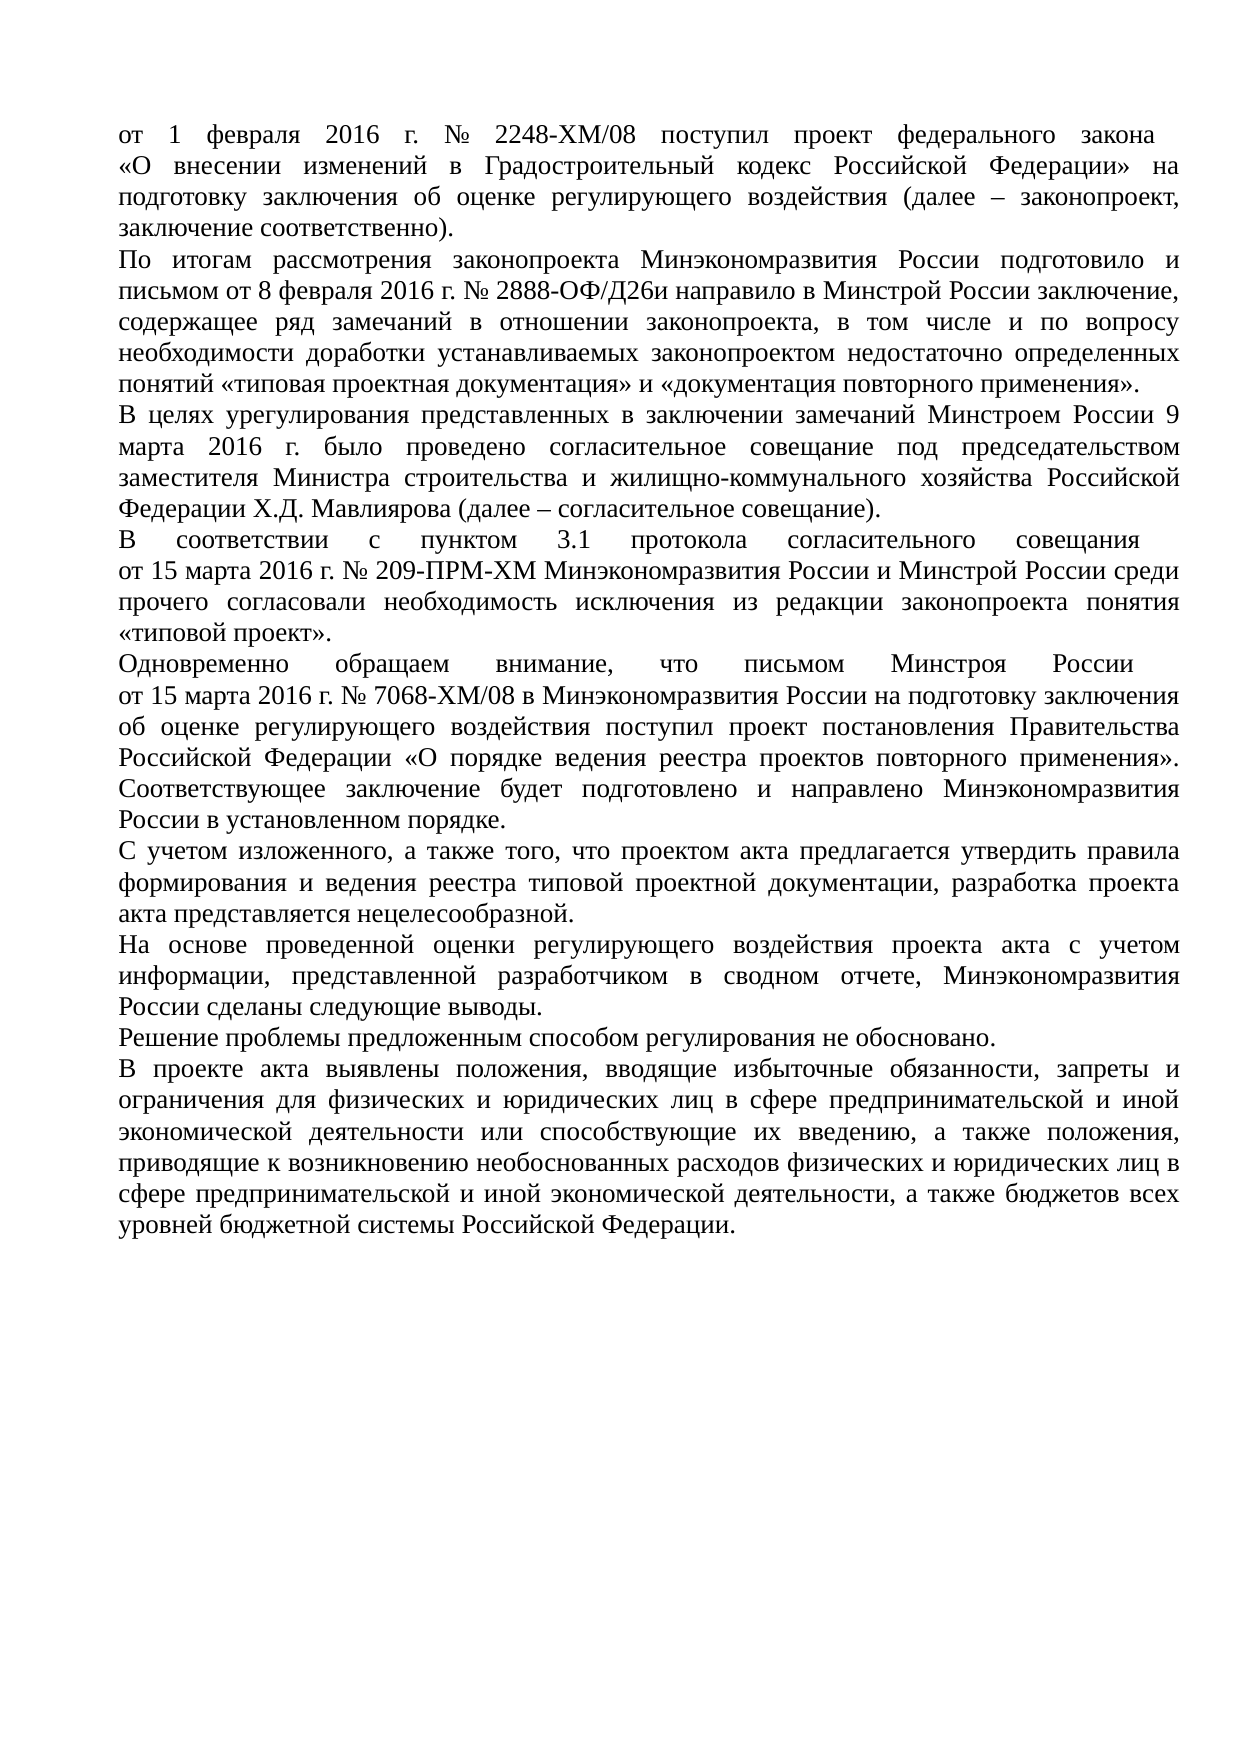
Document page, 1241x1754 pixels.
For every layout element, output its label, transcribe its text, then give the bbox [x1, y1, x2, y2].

text В проекте акта выявлены положения, вводящие избыточные обязанности, запреты и ограничения для физических и юридических лиц в сфере предпринимательской и иной экономической деятельности или способствующие их введению, а также положения, приводящие к возникновению необоснованных расходов физических и юридических лиц в сфере предпринимательской и иной экономической деятельности, а также бюджетов всех уровней бюджетной системы Российской Федерации. [118, 1084, 1181, 1271]
text В соответствии с пунктом 3.1 протокола согласительного совещания от 15 марта 2016 г. № 209-ПРМ-ХМ Минэкономразвития России и Минстрой России среди прочего согласовали необходимость исключения из редакции законопроекта понятия «типовой проект». [118, 554, 1181, 679]
text В целях урегулирования представленных в заключении замечаний Минстроем России 9 марта 2016 г. было проведено согласительное совещание под председательством заместителя Министра строительства и жилищно-коммунального хозяйства Российской Федерации Х.Д. Мавлиярова (далее – согласительное совещание). [118, 429, 1181, 554]
text Ранее в установленном порядке в Минэкономразвития России письмом Минстроя России от 1 февраля 2016 г. № 2248-ХМ/08 поступил проект федерального закона «О внесении изменений в Градостроительный кодекс Российской Федерации» на подготовку заключения об оценке регулирующего воздействия (далее – законопроект, заключение соответственно). [118, 118, 1181, 274]
text Решение проблемы предложенным способом регулирования не обосновано. [118, 1052, 1181, 1084]
text По итогам рассмотрения законопроекта Минэкономразвития России подготовило и письмом от 8 февраля 2016 г. № 2888-ОФ/Д26и направило в Минстрой России заключение, содержащее ряд замечаний в отношении законопроекта, в том числе и по вопросу необходимости доработки устанавливаемых законопроектом недостаточно определенных понятий «типовая проектная документация» и «документация повторного применения». [118, 274, 1181, 429]
text С учетом изложенного, а также того, что проектом акта предлагается утвердить правила формирования и ведения реестра типовой проектной документации, разработка проекта акта представляется нецелесообразной. [118, 866, 1181, 959]
text Одновременно обращаем внимание, что письмом Минстроя России от 15 марта 2016 г. № 7068-ХМ/08 в Минэкономразвития России на подготовку заключения об оценке регулирующего воздействия поступил проект постановления Правительства Российской Федерации «О порядке ведения реестра проектов повторного применения». Соответствующее заключение будет подготовлено и направлено Минэкономразвития России в установленном порядке. [118, 679, 1181, 866]
text На основе проведенной оценки регулирующего воздействия проекта акта с учетом информации, представленной разработчиком в сводном отчете, Минэкономразвития России сделаны следующие выводы. [118, 959, 1181, 1052]
